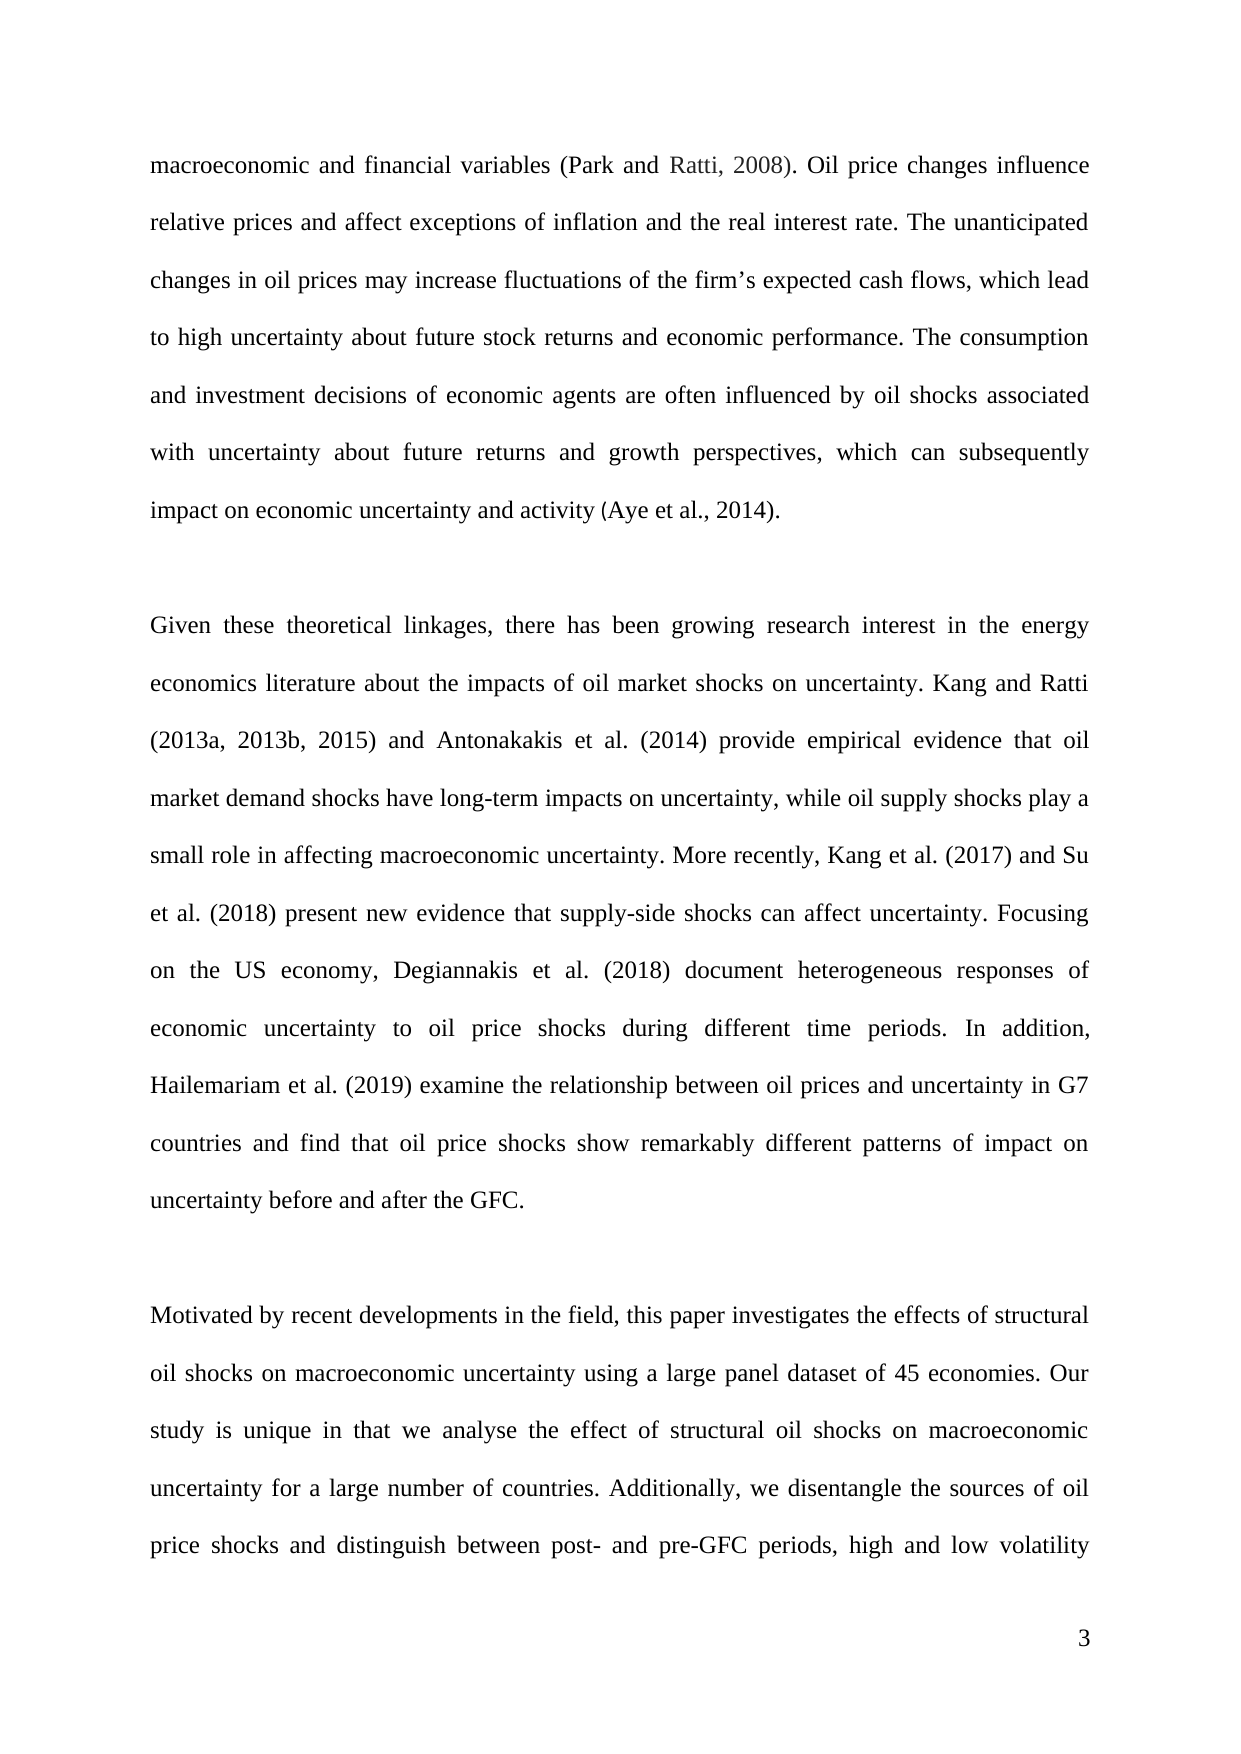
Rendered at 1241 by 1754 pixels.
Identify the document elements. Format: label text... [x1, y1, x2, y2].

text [150, 1301, 1090, 1559]
text Given these theoretical linkages, there has been growing research interest in the energy economics literature about the impacts of oil market shocks on uncertainty. Kang and Ratti (2013a, 2013b, 2015) and Antonakakis et al. (2014) provide empirical evidence that oil market demand shocks have long-term impacts on uncertainty, while oil supply shocks play a small role in affecting macroeconomic uncertainty. More recently, Kang et al. (2017) and Su et al. (2018) present new evidence that supply-side shocks can affect uncertainty. Focusing on the US economy, Degiannakis et al. (2018) document heterogeneous responses of economic uncertainty to oil price shocks during different time periods. In addition, Hailemariam et al. (2019) examine the relationship between oil prices and uncertainty in G7 countries and find that oil price shocks show remarkably different patterns of impact on uncertainty before and after the GFC. [150, 611, 1090, 1214]
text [150, 150, 1090, 524]
